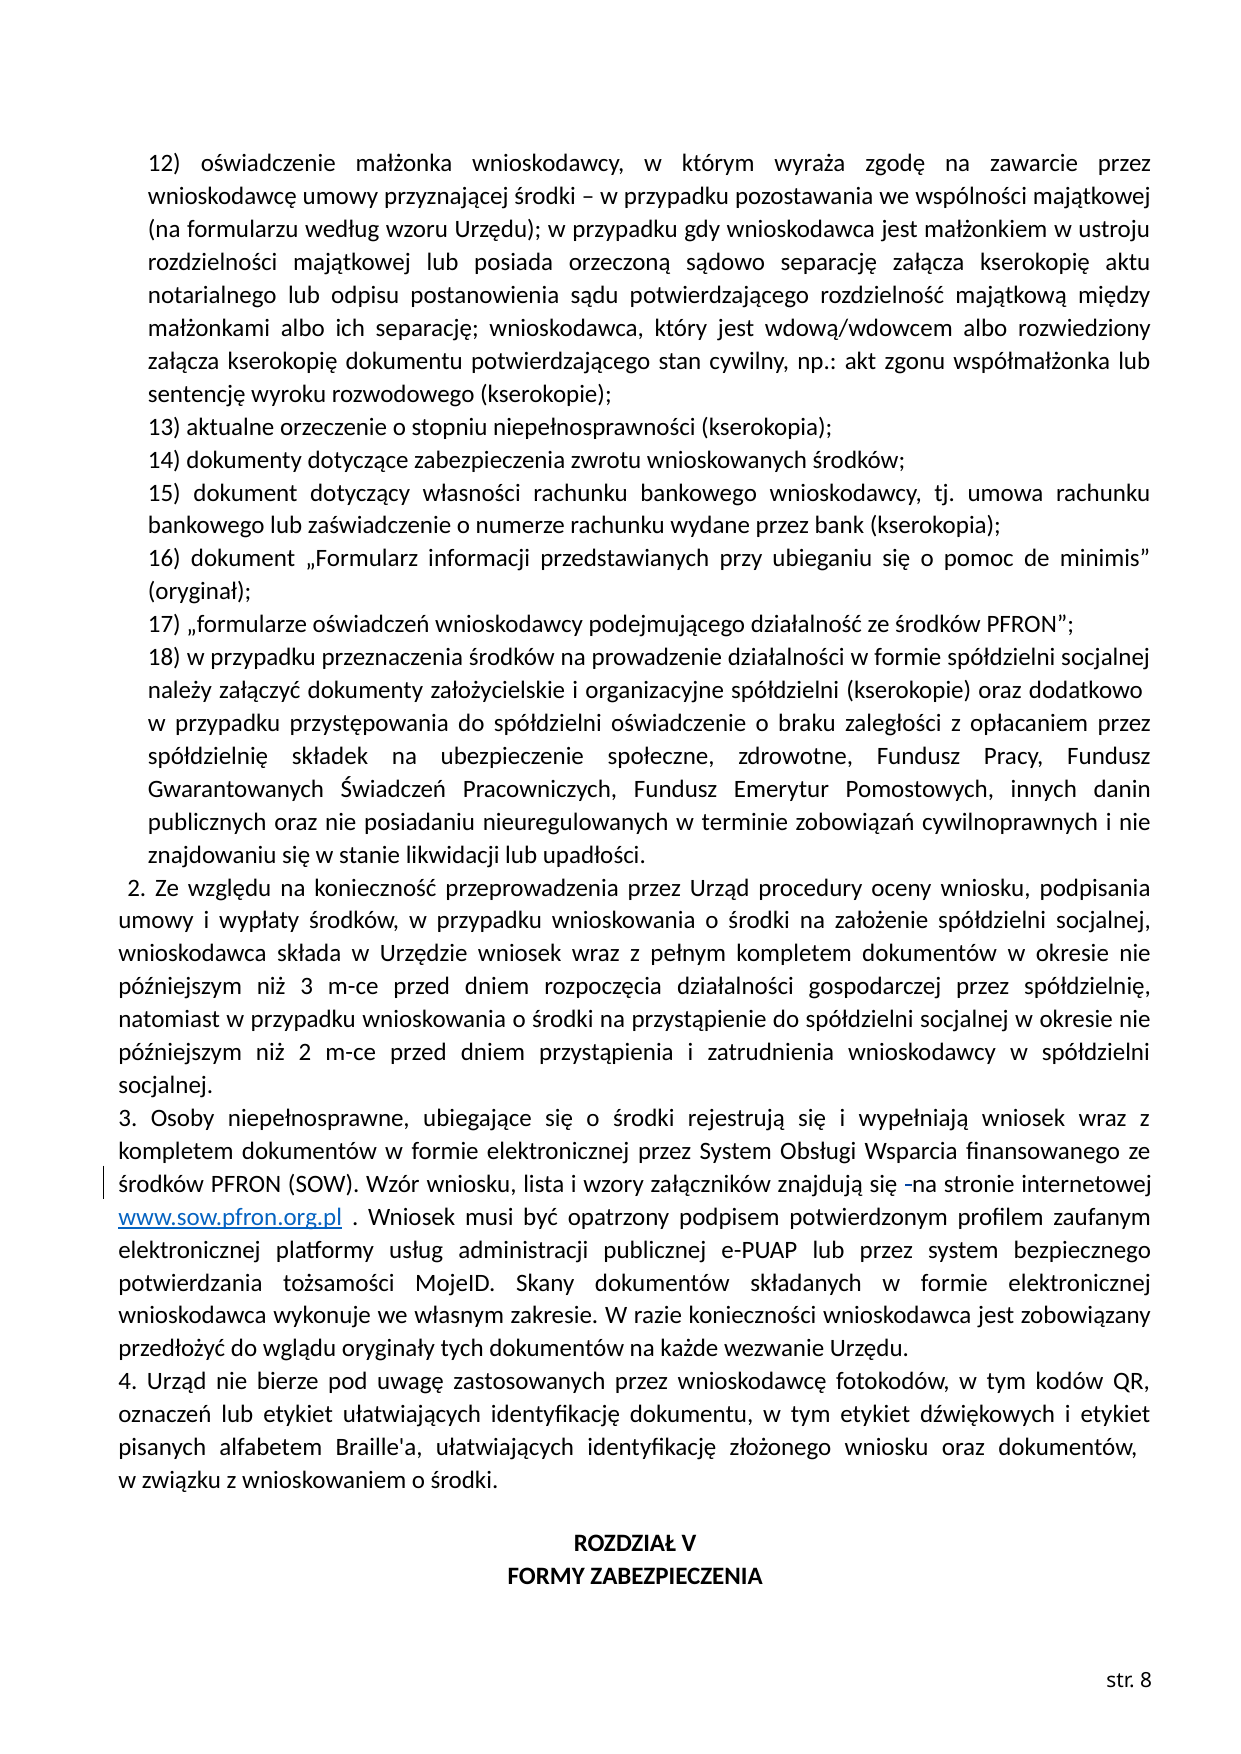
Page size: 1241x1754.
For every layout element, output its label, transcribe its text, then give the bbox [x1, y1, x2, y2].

text 16) dokument „Formularz informacji przedstawianych przy ubieganiu się o pomoc de minimis” (oryginał); [148, 543, 1152, 606]
text 4. Urząd nie bierze pod uwagę zastosowanych przez wnioskodawcę fotokodów, w tym kodów QR, oznaczeń lub etykiet ułatwiających identyfikację dokumentu, w tym etykiet dźwiękowych i etykiet pisanych alfabetem Braille'a, ułatwiających identyfikację złożonego wniosku oraz dokumentów, w związku z wnioskowaniem o środki. [118, 1366, 1152, 1495]
text 15) dokument dotyczący własności rachunku bankowego wnioskodawcy, tj. umowa rachunku bankowego lub zaświadczenie o numerze rachunku wydane przez bank (kserokopia); [148, 477, 1152, 540]
text ROZDZIAŁ V [118, 1527, 1152, 1558]
text 2. Ze względu na konieczność przeprowadzenia przez Urząd procedury oceny wniosku, podpisania umowy i wypłaty środków, w przypadku wnioskowania o środki na założenie spółdzielni socjalnej, wnioskodawca składa w Urzędzie wniosek wraz z pełnym kompletem dokumentów w okresie nie późniejszym niż 3 m-ce przed dniem rozpoczęcia działalności gospodarczej przez spółdzielnię, natomiast w przypadku wnioskowania o środki na przystąpienie do spółdzielni socjalnej w okresie nie późniejszym niż 2 m-ce przed dniem przystąpienia i zatrudnienia wnioskodawcy w spółdzielni socjalnej. [118, 872, 1152, 1100]
text 14) dokumenty dotyczące zabezpieczenia zwrotu wnioskowanych środków; [148, 444, 1152, 474]
text 13) aktualne orzeczenie o stopniu niepełnosprawności (kserokopia); [148, 411, 1152, 441]
text 18) w przypadku przeznaczenia środków na prowadzenie działalności w formie spółdzielni socjalnej należy załączyć dokumenty założycielskie i organizacyjne spółdzielni (kserokopie) oraz dodatkowo w przypadku przystępowania do spółdzielni oświadczenie o braku zaległości z opłacaniem przez spółdzielnię składek na ubezpieczenie społeczne, zdrowotne, Fundusz Pracy, Fundusz Gwarantowanych Świadczeń Pracowniczych, Fundusz Emerytur Pomostowych, innych danin publicznych oraz nie posiadaniu nieuregulowanych w terminie zobowiązań cywilnoprawnych i nie znajdowaniu się w stanie likwidacji lub upadłości. [148, 641, 1152, 869]
text 3. Osoby niepełnosprawne, ubiegające się o środki rejestrują się i wypełniają wniosek wraz z kompletem dokumentów w formie elektronicznej przez System Obsługi Wsparcia finansowanego ze środków PFRON (SOW). Wzór wniosku, lista i wzory załączników znajdują się na stronie internetowej www.sow.pfron.org.pl . Wniosek musi być opatrzony podpisem potwierdzonym profilem zaufanym elektronicznej platformy usług administracji publicznej e-PUAP lub przez system bezpiecznego potwierdzania tożsamości MojeID. Skany dokumentów składanych w formie elektronicznej wnioskodawca wykonuje we własnym zakresie. W razie konieczności wnioskodawca jest zobowiązany przedłożyć do wglądu oryginały tych dokumentów na każde wezwanie Urzędu. [118, 1102, 1152, 1363]
text FORMY ZABEZPIECZENIA [118, 1560, 1152, 1591]
text 12) oświadczenie małżonka wnioskodawcy, w którym wyraża zgodę na zawarcie przez wnioskodawcę umowy przyznającej środki – w przypadku pozostawania we wspólności majątkowej (na formularzu według wzoru Urzędu); w przypadku gdy wnioskodawca jest małżonkiem w ustroju rozdzielności majątkowej lub posiada orzeczoną sądowo separację załącza kserokopię aktu notarialnego lub odpisu postanowienia sądu potwierdzającego rozdzielność majątkową między małżonkami albo ich separację; wnioskodawca, który jest wdową/wdowcem albo rozwiedziony załącza kserokopię dokumentu potwierdzającego stan cywilny, np.: akt zgonu współmałżonka lub sentencję wyroku rozwodowego (kserokopie); [148, 148, 1152, 408]
text 17) „formularze oświadczeń wnioskodawcy podejmującego działalność ze środków PFRON”; [148, 608, 1152, 639]
